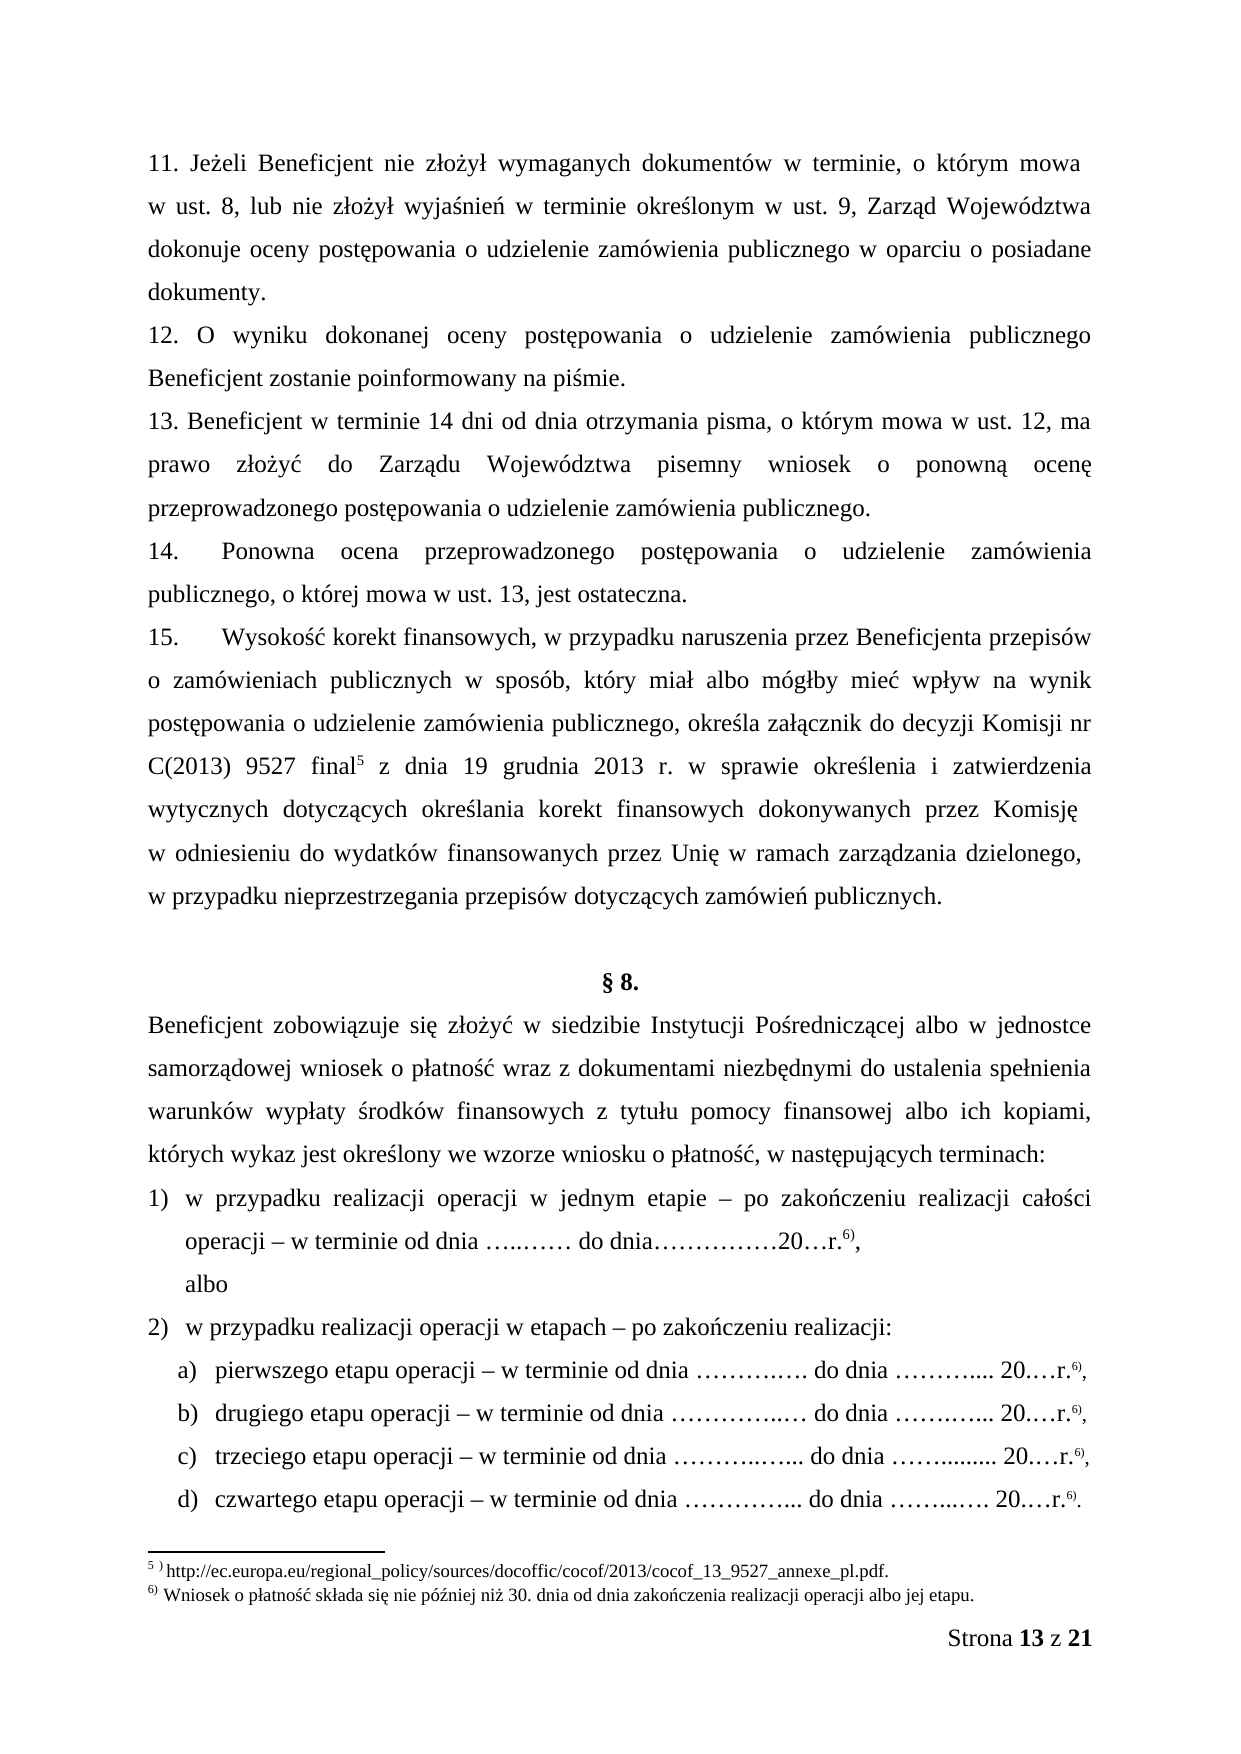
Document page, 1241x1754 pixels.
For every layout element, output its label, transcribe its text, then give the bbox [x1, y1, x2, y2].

text 14. Ponowna ocena przeprowadzonego postępowania o udzielenie zamówienia publicznego, o której mowa w ust. 13, jest ostateczna. [148, 536, 1092, 608]
text 15. Wysokość korekt finansowych, w przypadku naruszenia przez Beneficjenta przepisów o zamówieniach publicznych w sposób, który miał albo mógłby mieć wpływ na wynik postępowania o udzielenie zamówienia publicznego, określa załącznik do decyzji Komisji nr C(2013) 9527 final z dnia 19 grudnia 2013 r. w sprawie określenia i zatwierdzenia wytycznych dotyczących określania korekt finansowych dokonywanych przez Komisję w odniesieniu do wydatków finansowanych przez Unię w ramach zarządzania dzielonego, w przypadku nieprzestrzegania przepisów dotyczących zamówień publicznych. [148, 622, 1092, 909]
list drugiego etapu operacji – w terminie od dnia …………..… do dnia …….…... 20.…r.6), [177, 1398, 1092, 1427]
text 12. O wyniku dokonanej oceny postępowania o udzielenie zamówienia publicznego Beneficjent zostanie poinformowany na piśmie. [148, 320, 1092, 392]
list w przypadku realizacji operacji w jednym etapie – po zakończeniu realizacji całości operacji – w terminie od dnia …..…… do dnia……………20…r.), [148, 1183, 1092, 1254]
list trzeciego etapu operacji – w terminie od dnia ………..…... do dnia ……......... 20.…r.6), [177, 1441, 1092, 1470]
list Beneficjent zobowiązuje się złożyć w siedzibie Instytucji Pośredniczącej albo w jednostce samorządowej wniosek o płatność wraz z dokumentami niezbędnymi do ustalenia spełnienia warunków wypłaty środków finansowych z tytułu pomocy finansowej albo ich kopiami, których wykaz jest określony we wzorze wniosku o płatność, w następujących terminach: [148, 1010, 1092, 1168]
text § 8. [148, 967, 1092, 996]
list albo [185, 1269, 1092, 1298]
text 11. Jeżeli Beneficjent nie złożył wymaganych dokumentów w terminie, o którym mowa w ust. 8, lub nie złożył wyjaśnień w terminie określonym w ust. 9, Zarząd Województwa dokonuje oceny postępowania o udzielenie zamówienia publicznego w oparciu o posiadane dokumenty. [148, 148, 1092, 306]
list pierwszego etapu operacji – w terminie od dnia ……….…. do dnia ……….... 20.…r.6), [177, 1355, 1092, 1384]
list czwartego etapu operacji – w terminie od dnia …………... do dnia ……...…. 20.…r.6). [177, 1484, 1092, 1513]
text 13. Beneficjent w terminie 14 dni od dnia otrzymania pisma, o którym mowa w ust. 12, ma prawo złożyć do Zarządu Województwa pisemny wniosek o ponowną ocenę przeprowadzonego postępowania o udzielenie zamówienia publicznego. [148, 406, 1092, 521]
list w przypadku realizacji operacji w etapach – po zakończeniu realizacji: [148, 1312, 1092, 1341]
